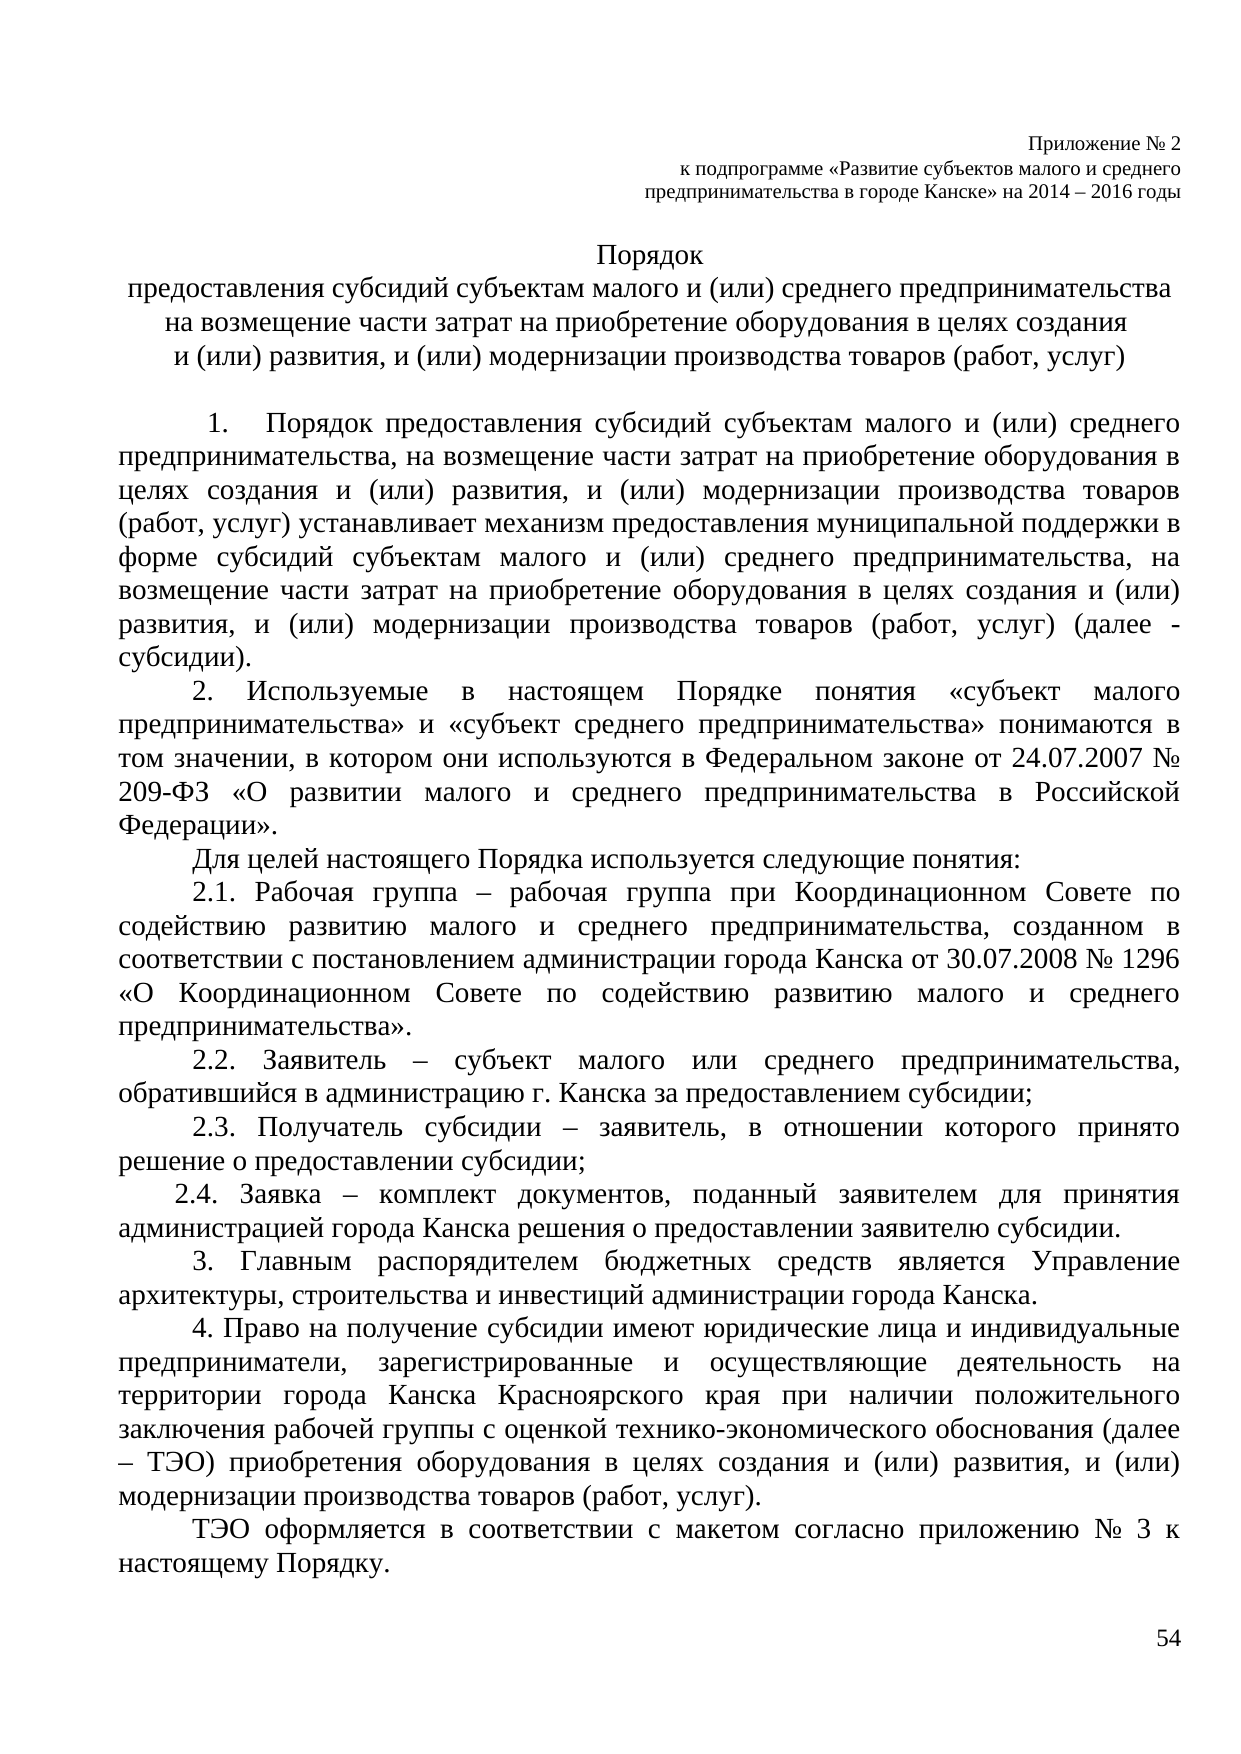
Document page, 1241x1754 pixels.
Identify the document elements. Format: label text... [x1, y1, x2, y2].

text Для целей настоящего Порядка используется следующие понятия: [118, 841, 1181, 874]
text Приложение № 2 [591, 131, 1181, 155]
text 2.1. Рабочая группа – рабочая группа при Координационном Совете по содействию развитию малого и среднего предпринимательства, созданном в соответствии с постановлением администрации города Канска от 30.07.2008 № 1296 «О Координационном Совете по содействию развитию малого и среднего предпринимательства». [118, 874, 1181, 1042]
text Порядок [118, 237, 1181, 271]
text предоставления субсидий субъектам малого и (или) среднего предпринимательства на возмещение части затрат на приобретение оборудования в целях создания и (или) развития, и (или) модернизации производства товаров (работ, услуг) [118, 271, 1181, 371]
text к подпрограмме «Развитие субъектов малого и среднего предпринимательства в городе Канске» на 2014 – 2016 годы [591, 155, 1181, 203]
text ТЭО оформляется в соответствии с макетом согласно приложению № 3 к настоящему Порядку. [118, 1512, 1181, 1579]
text 2. Используемые в настоящем Порядке понятия «субъект малого предпринимательства» и «субъект среднего предпринимательства» понимаются в том значении, в котором они используются в Федеральном законе от 24.07.2007 № 209-ФЗ «О развитии малого и среднего предпринимательства в Российской Федерации». [118, 673, 1181, 841]
list Порядок предоставления субсидий субъектам малого и (или) среднего предпринимательства, на возмещение части затрат на приобретение оборудования в целях создания и (или) развития, и (или) модернизации производства товаров (работ, услуг) устанавливает механизм предоставления муниципальной поддержки в форме субсидий субъектам малого и (или) среднего предпринимательства, на возмещение части затрат на приобретение оборудования в целях создания и (или) развития, и (или) модернизации производства товаров (работ, услуг) (далее - субсидии). [118, 405, 1181, 673]
text 3. Главным распорядителем бюджетных средств является Управление архитектуры, строительства и инвестиций администрации города Канска. [118, 1243, 1181, 1310]
text 2.4. Заявка – комплект документов, поданный заявителем для принятия администрацией города Канска решения о предоставлении заявителю субсидии. [118, 1176, 1181, 1243]
text 2.3. Получатель субсидии – заявитель, в отношении которого принято решение о предоставлении субсидии; [118, 1109, 1181, 1176]
text 2.2. Заявитель – субъект малого или среднего предпринимательства, обратившийся в администрацию г. Канска за предоставлением субсидии; [118, 1042, 1181, 1109]
text 4. Право на получение субсидии имеют юридические лица и индивидуальные предприниматели, зарегистрированные и осуществляющие деятельность на территории города Канска Красноярского края при наличии положительного заключения рабочей группы с оценкой технико-экономического обоснования (далее – ТЭО) приобретения оборудования в целях создания и (или) развития, и (или) модернизации производства товаров (работ, услуг). [118, 1310, 1181, 1512]
